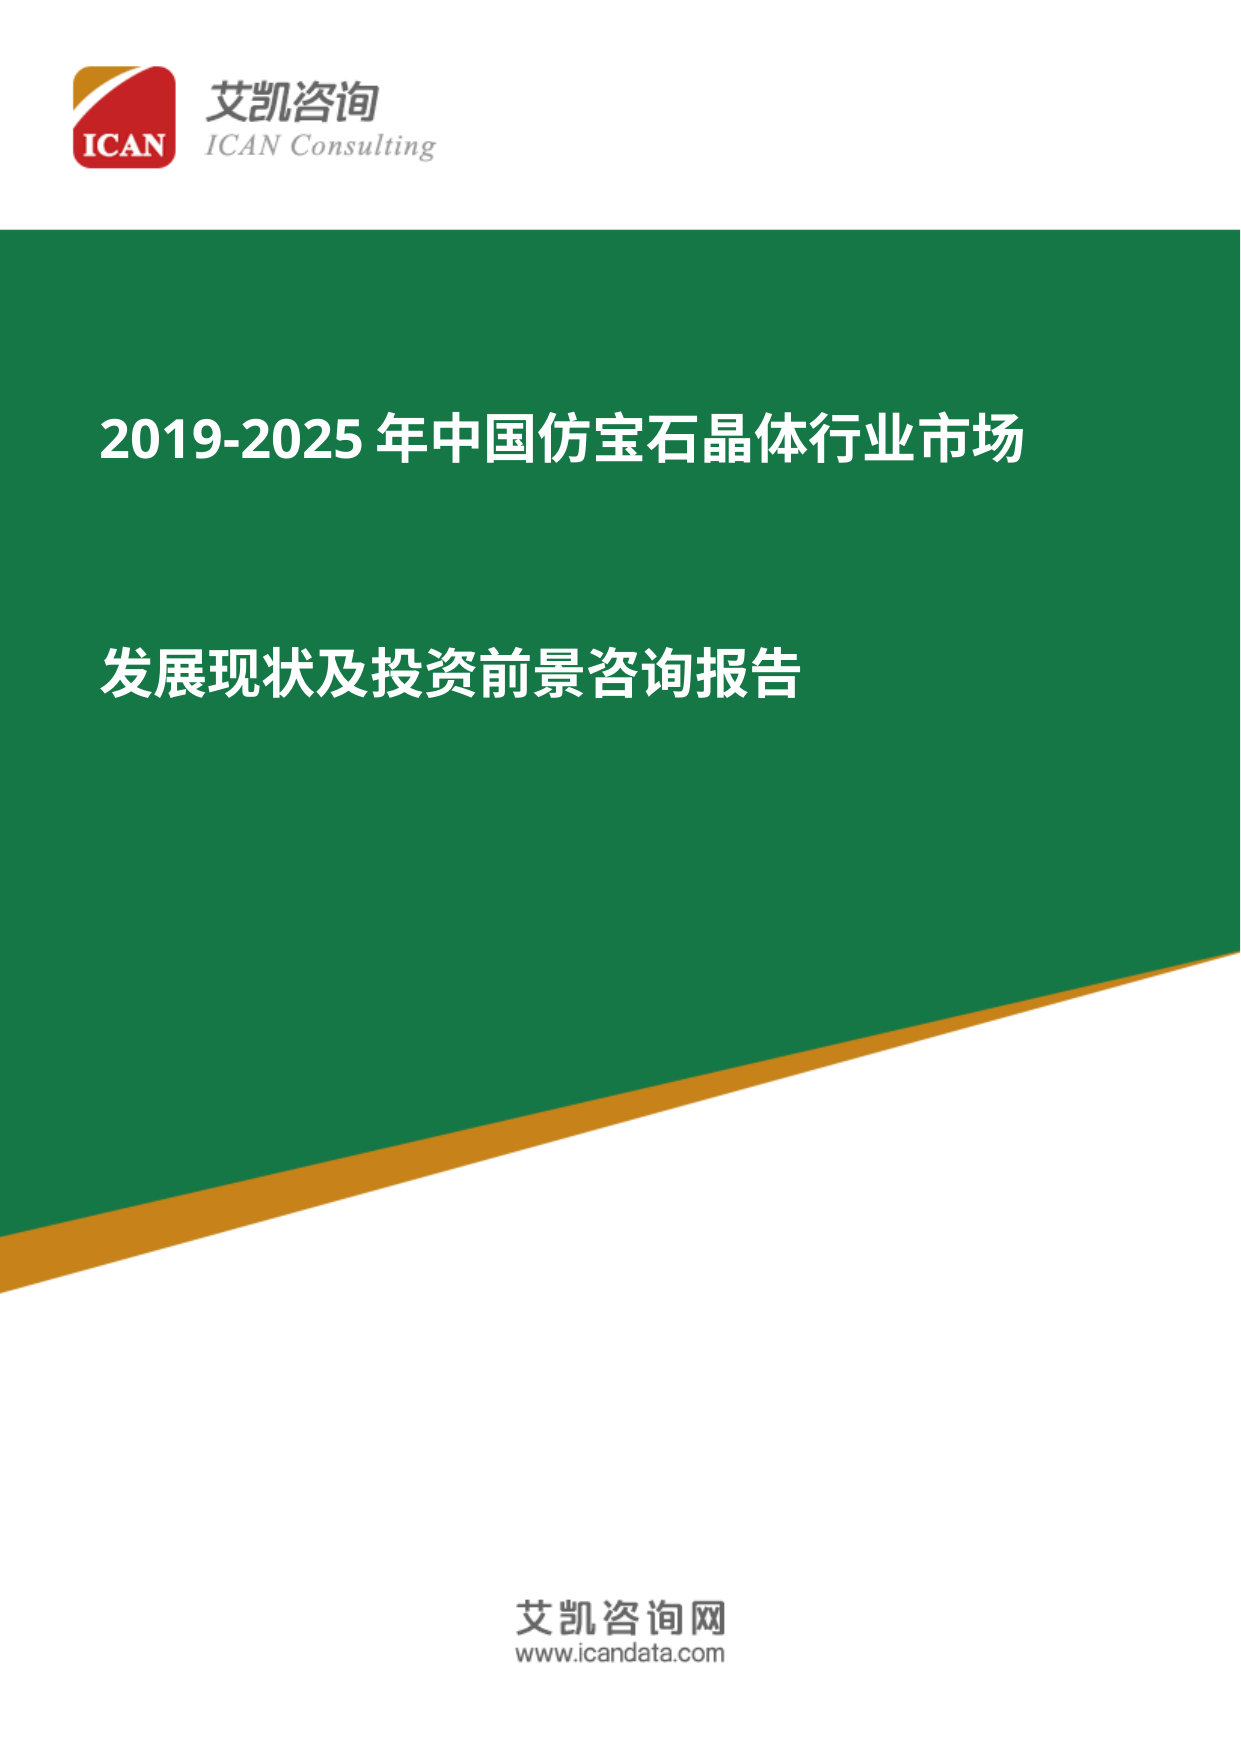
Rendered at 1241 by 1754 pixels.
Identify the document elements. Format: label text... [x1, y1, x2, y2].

subtitle 2019-2025年中国仿宝石晶体行业市场发展现状及投资前景咨询报告 [99, 386, 1053, 718]
picture [0, 5, 1241, 1754]
